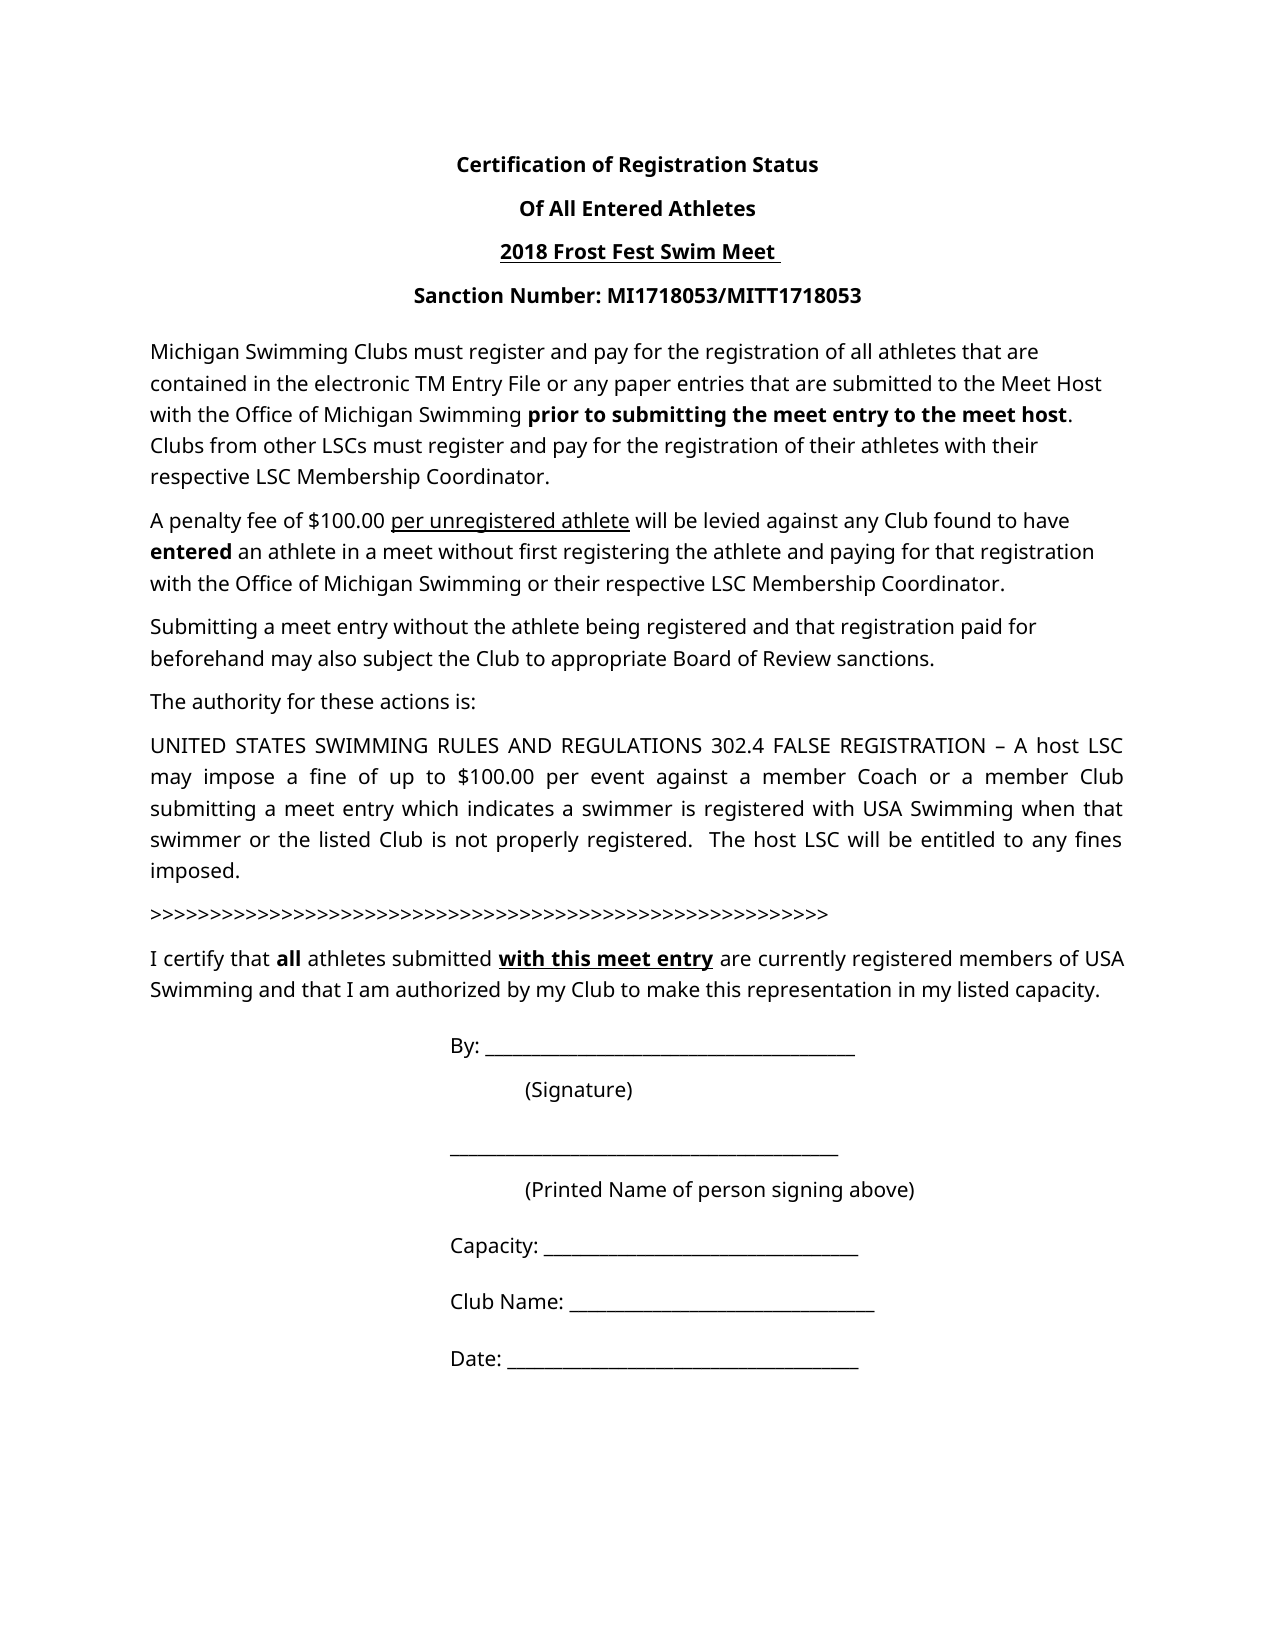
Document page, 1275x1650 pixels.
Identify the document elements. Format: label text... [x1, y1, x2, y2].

text Capacity: __________________________________ [375, 1231, 1125, 1260]
text Sanction Number: MI1718053/MITT1718053 [150, 281, 1125, 310]
text I certify that all athletes submitted with this meet entry are currently registered members of USA Swimming and that I am authorized by my Club to make this representation in my listed capacity. [150, 944, 1125, 1003]
text Submitting a meet entry without the athlete being registered and that registration paid for beforehand may also subject the Club to appropriate Board of Review sanctions. [150, 612, 1125, 672]
text Michigan Swimming Clubs must register and pay for the registration of all athletes that are contained in the electronic TM Entry File or any paper entries that are submitted to the Meet Host with the Office of Michigan Swimming prior to submitting the meet entry to the meet host. Clubs from other LSCs must register and pay for the registration of their athletes with their respective LSC Membership Coordinator. [150, 337, 1125, 491]
text (Signature) [150, 1075, 1125, 1103]
text By: ________________________________________ [150, 1031, 1125, 1060]
text __________________________________________ [150, 1131, 1125, 1160]
text >>>>>>>>>>>>>>>>>>>>>>>>>>>>>>>>>>>>>>>>>>>>>>>>>>>>>>>>> [150, 900, 1125, 928]
text (Printed Name of person signing above) [150, 1175, 1125, 1203]
text Of All Entered Athletes [150, 194, 1125, 222]
text A penalty fee of $100.00 per unregistered athlete will be levied against any Club found to have entered an athlete in a meet without first registering the athlete and paying for that registration with the Office of Michigan Swimming or their respective LSC Membership Coordinator. [150, 506, 1125, 597]
text The authority for these actions is: [150, 687, 1125, 716]
text Date: ______________________________________ [150, 1344, 1125, 1372]
text Club Name: _________________________________ [150, 1287, 1125, 1316]
text 2018 Frost Fest Swim Meet [150, 237, 1125, 266]
text UNITED STATES SWIMMING RULES REGULATIONS 302.4 FALSE REGISTRATION – A host LSC may impose a fine of up to $100.00 per event against a member Coach or a member Club submitting a meet entry which indicates a swimmer is registered with USA Swimming when that swimmer or the listed Club is not properly registered. The host LSC will be entitled to any fines imposed. [150, 731, 1125, 885]
text Certification of Registration Status [150, 150, 1125, 178]
